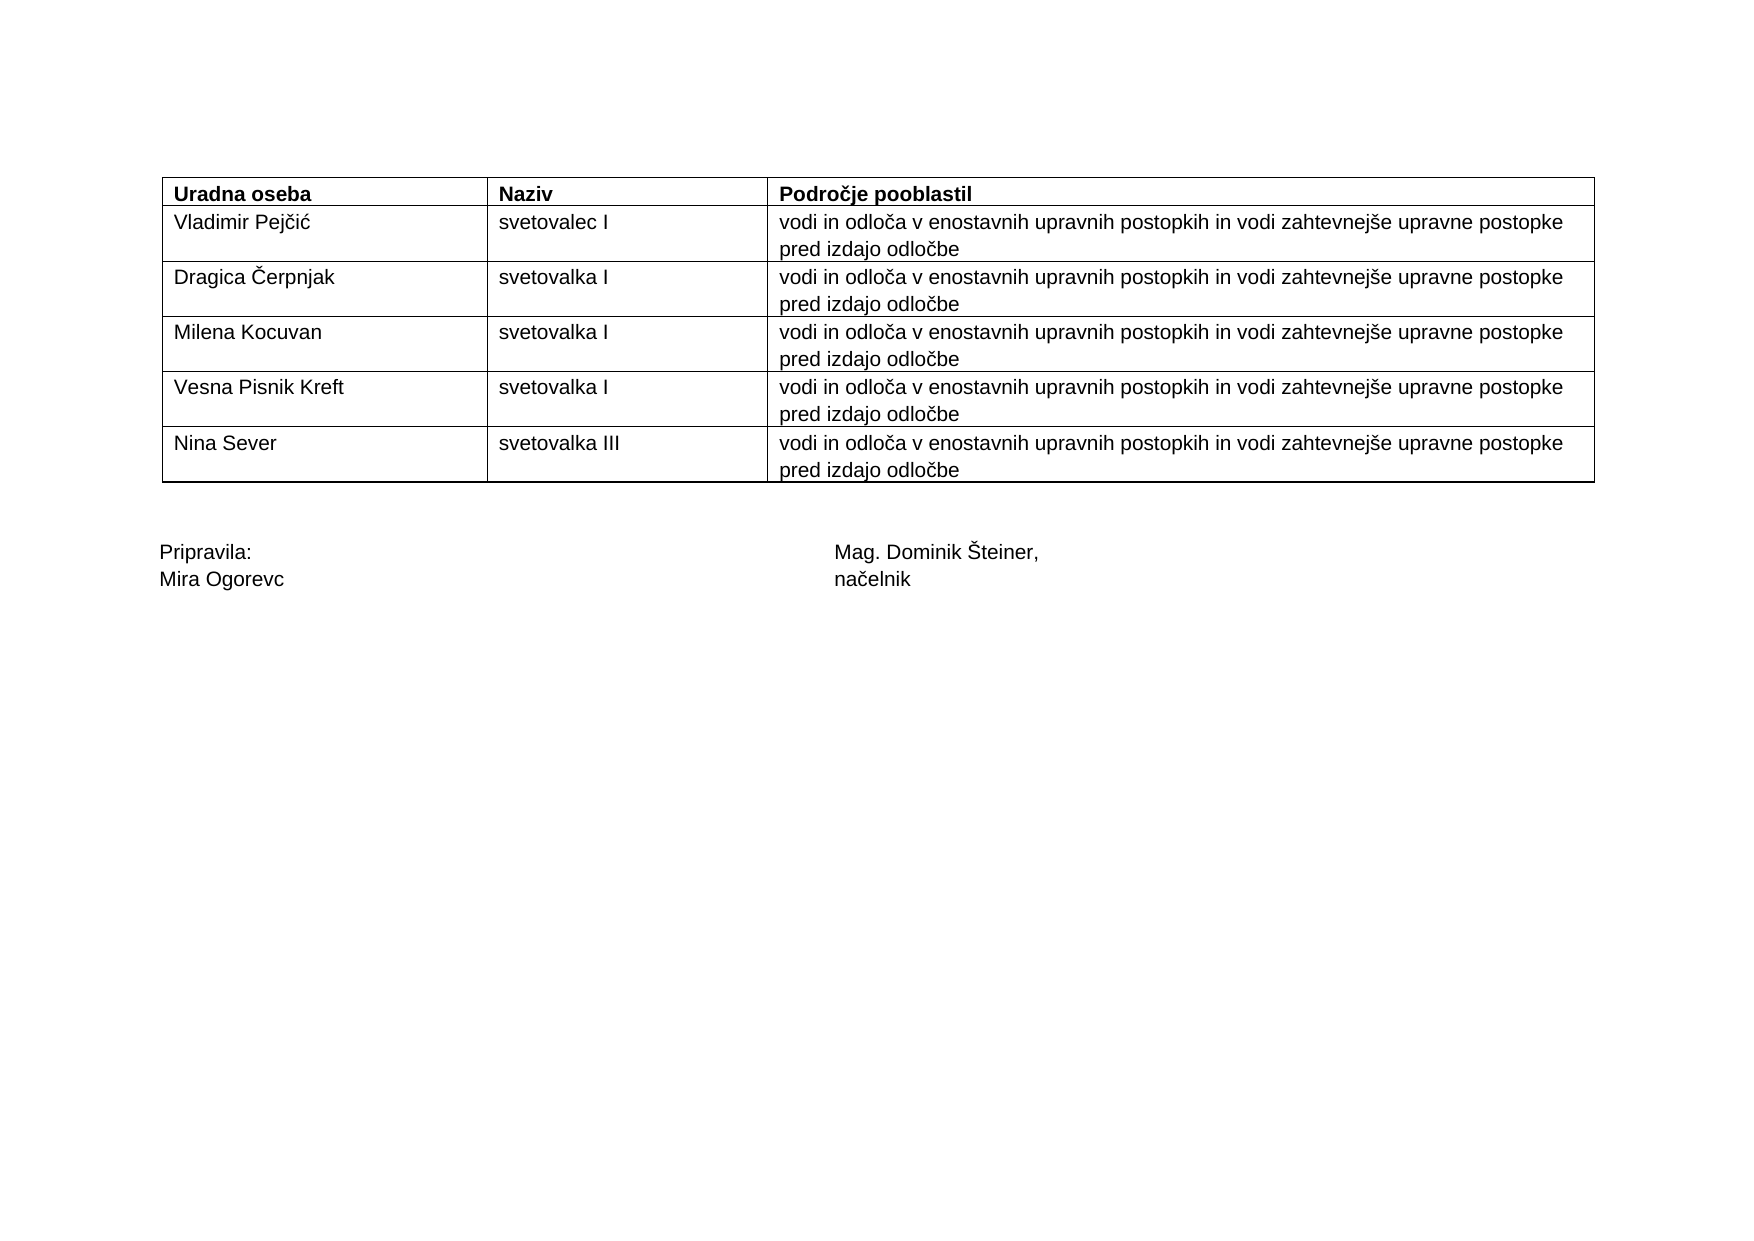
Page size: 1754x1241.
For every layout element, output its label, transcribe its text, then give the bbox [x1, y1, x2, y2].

table_header Naziv [488, 178, 767, 205]
table_cell Vesna Pisnik Kreft [163, 372, 487, 426]
table_cell vodi in odloča v enostavnih upravnih postopkih in vodi zahtevnejše upravne postopke pred izdajo odločbe [768, 372, 1594, 426]
table_cell svetovalka I [488, 372, 767, 426]
table_cell vodi in odloča v enostavnih upravnih postopkih in vodi zahtevnejše upravne postopke pred izdajo odločbe [768, 262, 1594, 316]
table_cell vodi in odloča v enostavnih upravnih postopkih in vodi zahtevnejše upravne postopke pred izdajo odločbe [768, 427, 1594, 481]
table_cell svetovalka I [488, 262, 767, 316]
table_header Področje pooblastil [768, 178, 1594, 205]
table_cell svetovalka I [488, 317, 767, 371]
table_cell vodi in odloča v enostavnih upravnih postopkih in vodi zahtevnejše upravne postopke pred izdajo odločbe [768, 317, 1594, 371]
text Pripravila: Mag. Dominik Šteiner, [148, 537, 1577, 564]
table_cell Nina Sever [163, 427, 487, 481]
text Mira Ogorevc načelnik [148, 564, 1577, 591]
table_cell vodi in odloča v enostavnih upravnih postopkih in vodi zahtevnejše upravne postopke pred izdajo odločbe [768, 206, 1594, 261]
table_cell Vladimir Pejčić [163, 206, 487, 261]
table_cell svetovalka III [488, 427, 767, 481]
table_cell svetovalec I [488, 206, 767, 261]
table_header Uradna oseba [163, 178, 487, 205]
table_cell Dragica Čerpnjak [163, 262, 487, 316]
table_cell Milena Kocuvan [163, 317, 487, 371]
